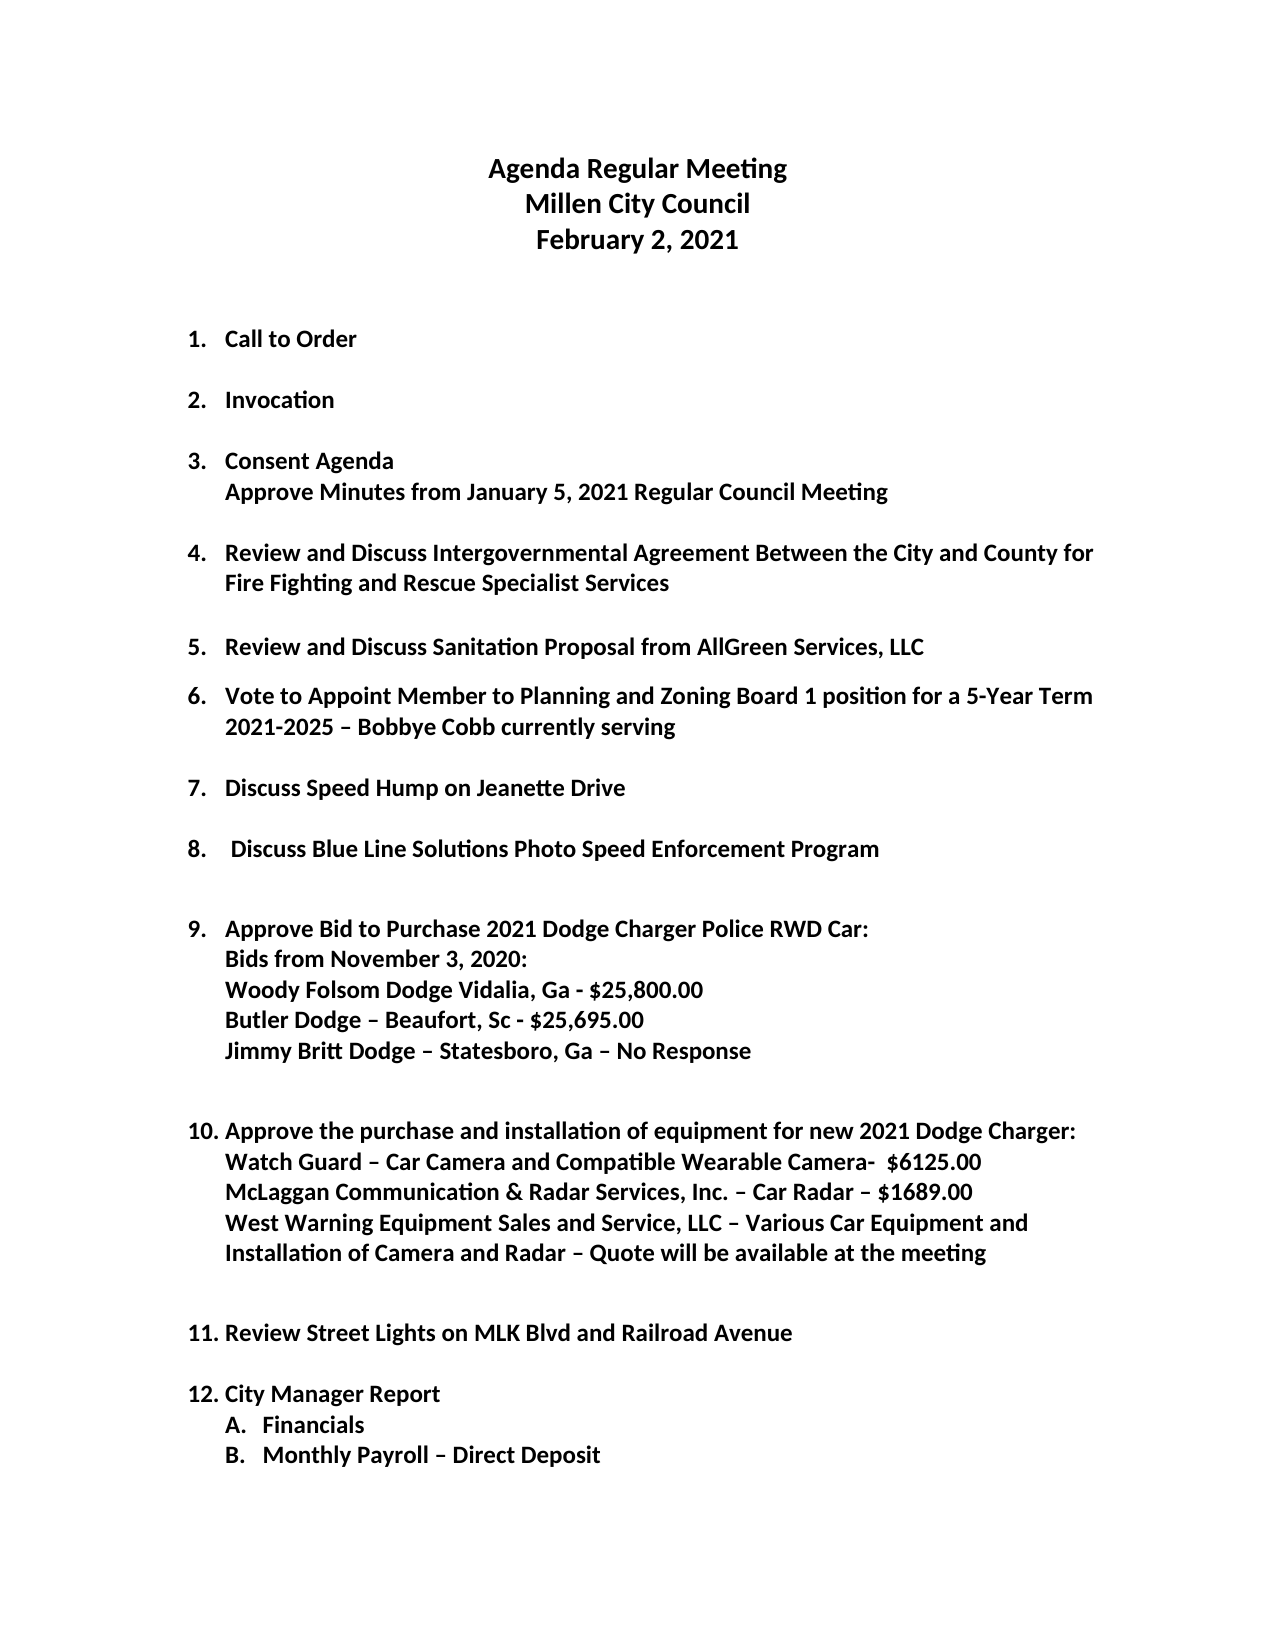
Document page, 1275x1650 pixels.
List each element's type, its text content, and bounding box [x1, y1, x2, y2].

list Approve the purchase and installation of equipment for new 2021 Dodge Charger: [187, 1115, 1125, 1146]
list Consent Agenda [187, 445, 1125, 476]
list Monthly Payroll – Direct Deposit [225, 1439, 1125, 1470]
list Call to Order [187, 323, 1125, 353]
list Financials [225, 1409, 1125, 1439]
list Discuss Blue Line Solutions Photo Speed Enforcement Program [187, 833, 1125, 863]
list City Manager Report [187, 1378, 1125, 1409]
text Millen City Council [150, 186, 1125, 221]
text McLaggan Communication & Radar Services, Inc. – Car Radar – $1689.00 [225, 1176, 1125, 1207]
text Butler Dodge – Beaufort, Sc - $25,695.00 [225, 1004, 1125, 1035]
text Approve Minutes from January 5, 2021 Regular Council Meeting [225, 476, 1125, 506]
text Bids from November 3, 2020: [225, 943, 1125, 974]
list Vote to Appoint Member to Planning and Zoning Board 1 position for a 5-Year Term 2021-2025 – Bobbye Cobb currently serving [187, 680, 1125, 741]
list Review and Discuss Sanitation Proposal from AllGreen Services, LLC [187, 631, 1125, 661]
list Review Street Lights on MLK Blvd and Railroad Avenue [187, 1317, 1125, 1348]
list Invocation [187, 384, 1125, 414]
list Approve Bid to Purchase 2021 Dodge Charger Police RWD Car: [187, 913, 1125, 943]
list Discuss Speed Hump on Jeanette Drive [187, 772, 1125, 802]
text Watch Guard – Car Camera and Compatible Wearable Camera- $6125.00 [225, 1146, 1125, 1176]
text Woody Folsom Dodge Vidalia, Ga - $25,800.00 [225, 974, 1125, 1004]
text Jimmy Britt Dodge – Statesboro, Ga – No Response [225, 1035, 1125, 1066]
list Review and Discuss Intergovernmental Agreement Between the City and County for Fire Fighting and Rescue Specialist Services [187, 537, 1125, 598]
text February 2, 2021 [150, 221, 1125, 257]
text Agenda Regular Meeting [150, 150, 1125, 186]
text West Warning Equipment Sales and Service, LLC – Various Car Equipment and Installation of Camera and Radar – Quote will be available at the meeting [225, 1207, 1125, 1268]
